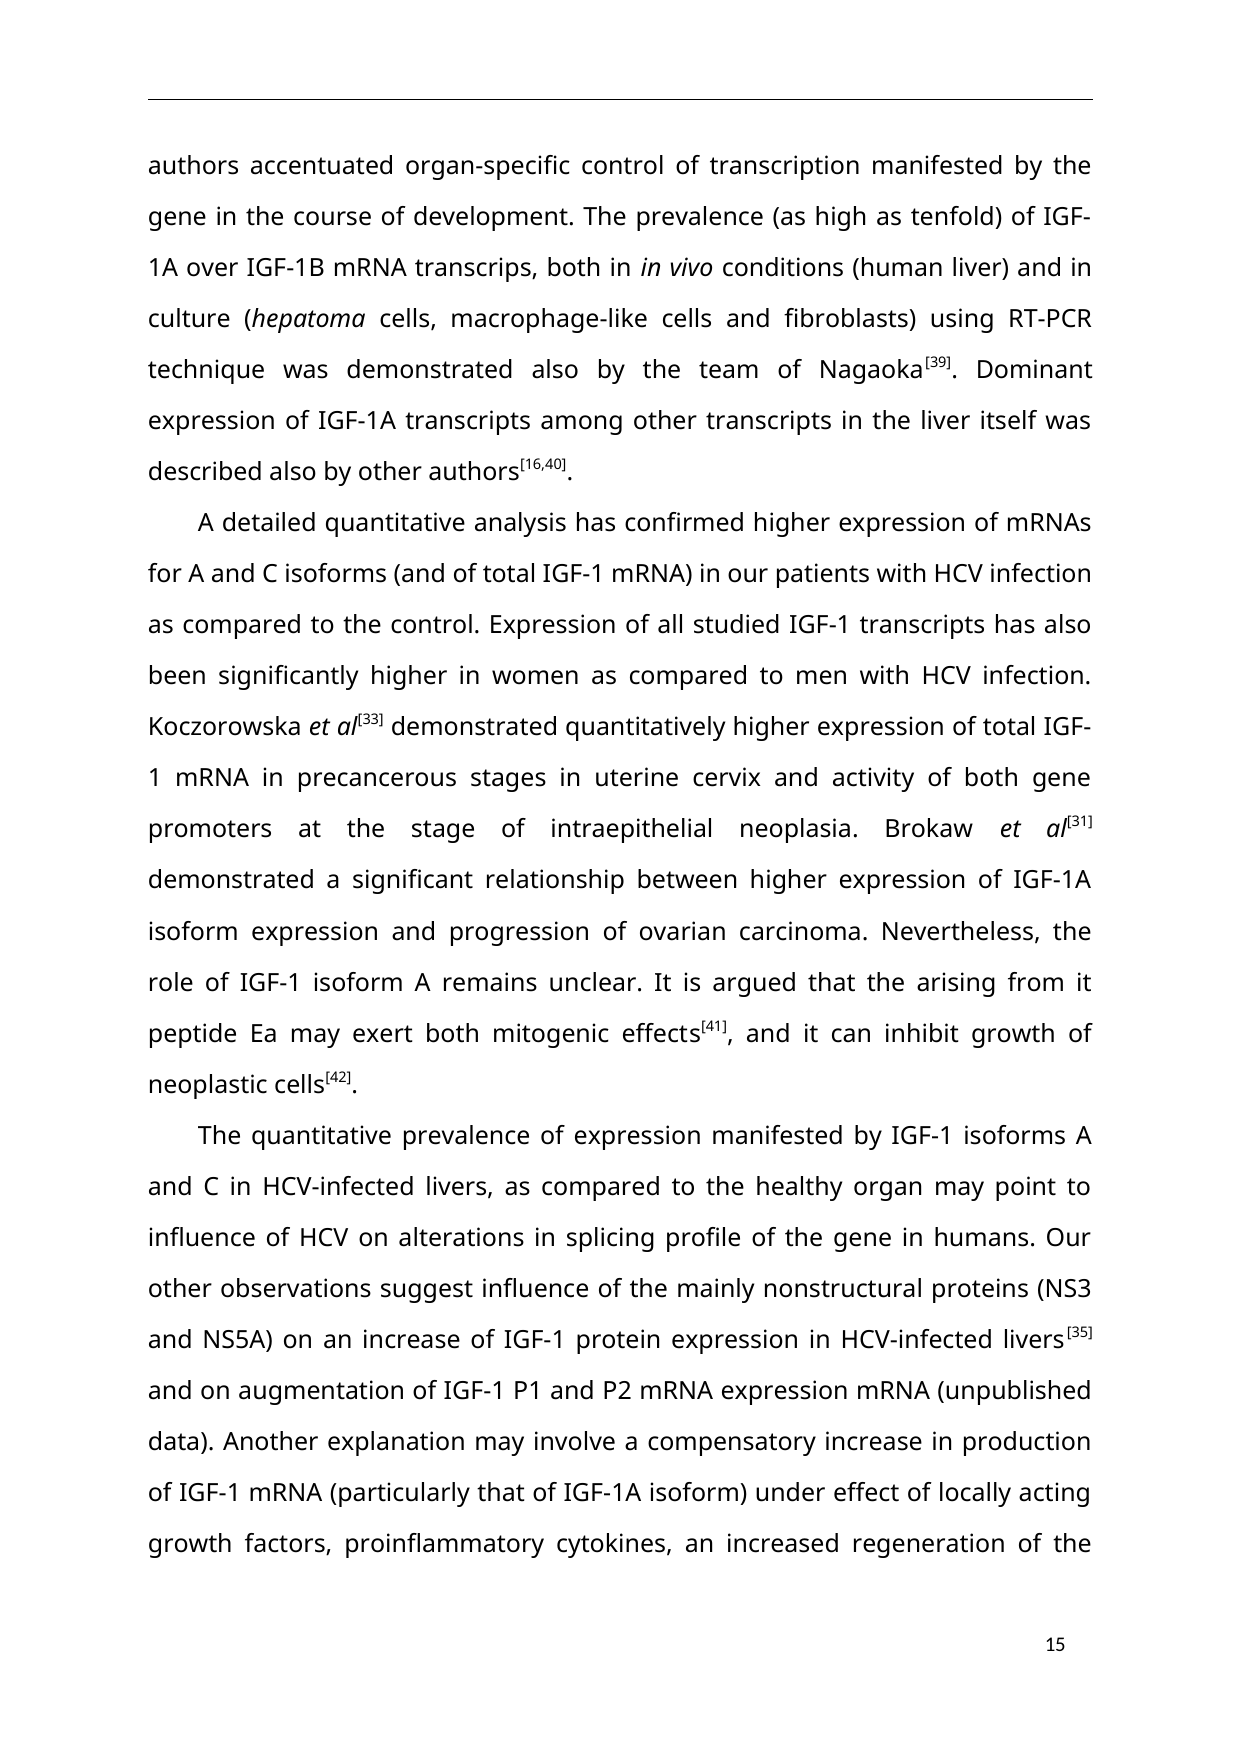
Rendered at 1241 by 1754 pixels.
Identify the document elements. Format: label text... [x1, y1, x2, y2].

text A detailed quantitative analysis has confirmed higher expression of mRNAs for A and C isoforms (and of total IGF-1 mRNA) in our patients with HCV infection as compared to the control. Expression of all studied IGF-1 transcripts has also been significantly higher in women as compared to men with HCV infection. Koczorowska et al[33] demonstrated quantitatively higher expression of total IGF-1 mRNA in precancerous stages in uterine cervix and activity of both gene promoters at the stage of intraepithelial neoplasia. Brokaw et al[31] demonstrated a significant relationship between higher expression of IGF-1A isoform expression and progression of ovarian carcinoma. Nevertheless, the role of IGF-1 isoform A remains unclear. It is argued that the arising from it peptide Ea may exert both mitogenic effects[41], and it can inhibit growth of neoplastic cells[42]. [148, 505, 1093, 1100]
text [148, 1117, 1093, 1560]
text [148, 148, 1093, 488]
